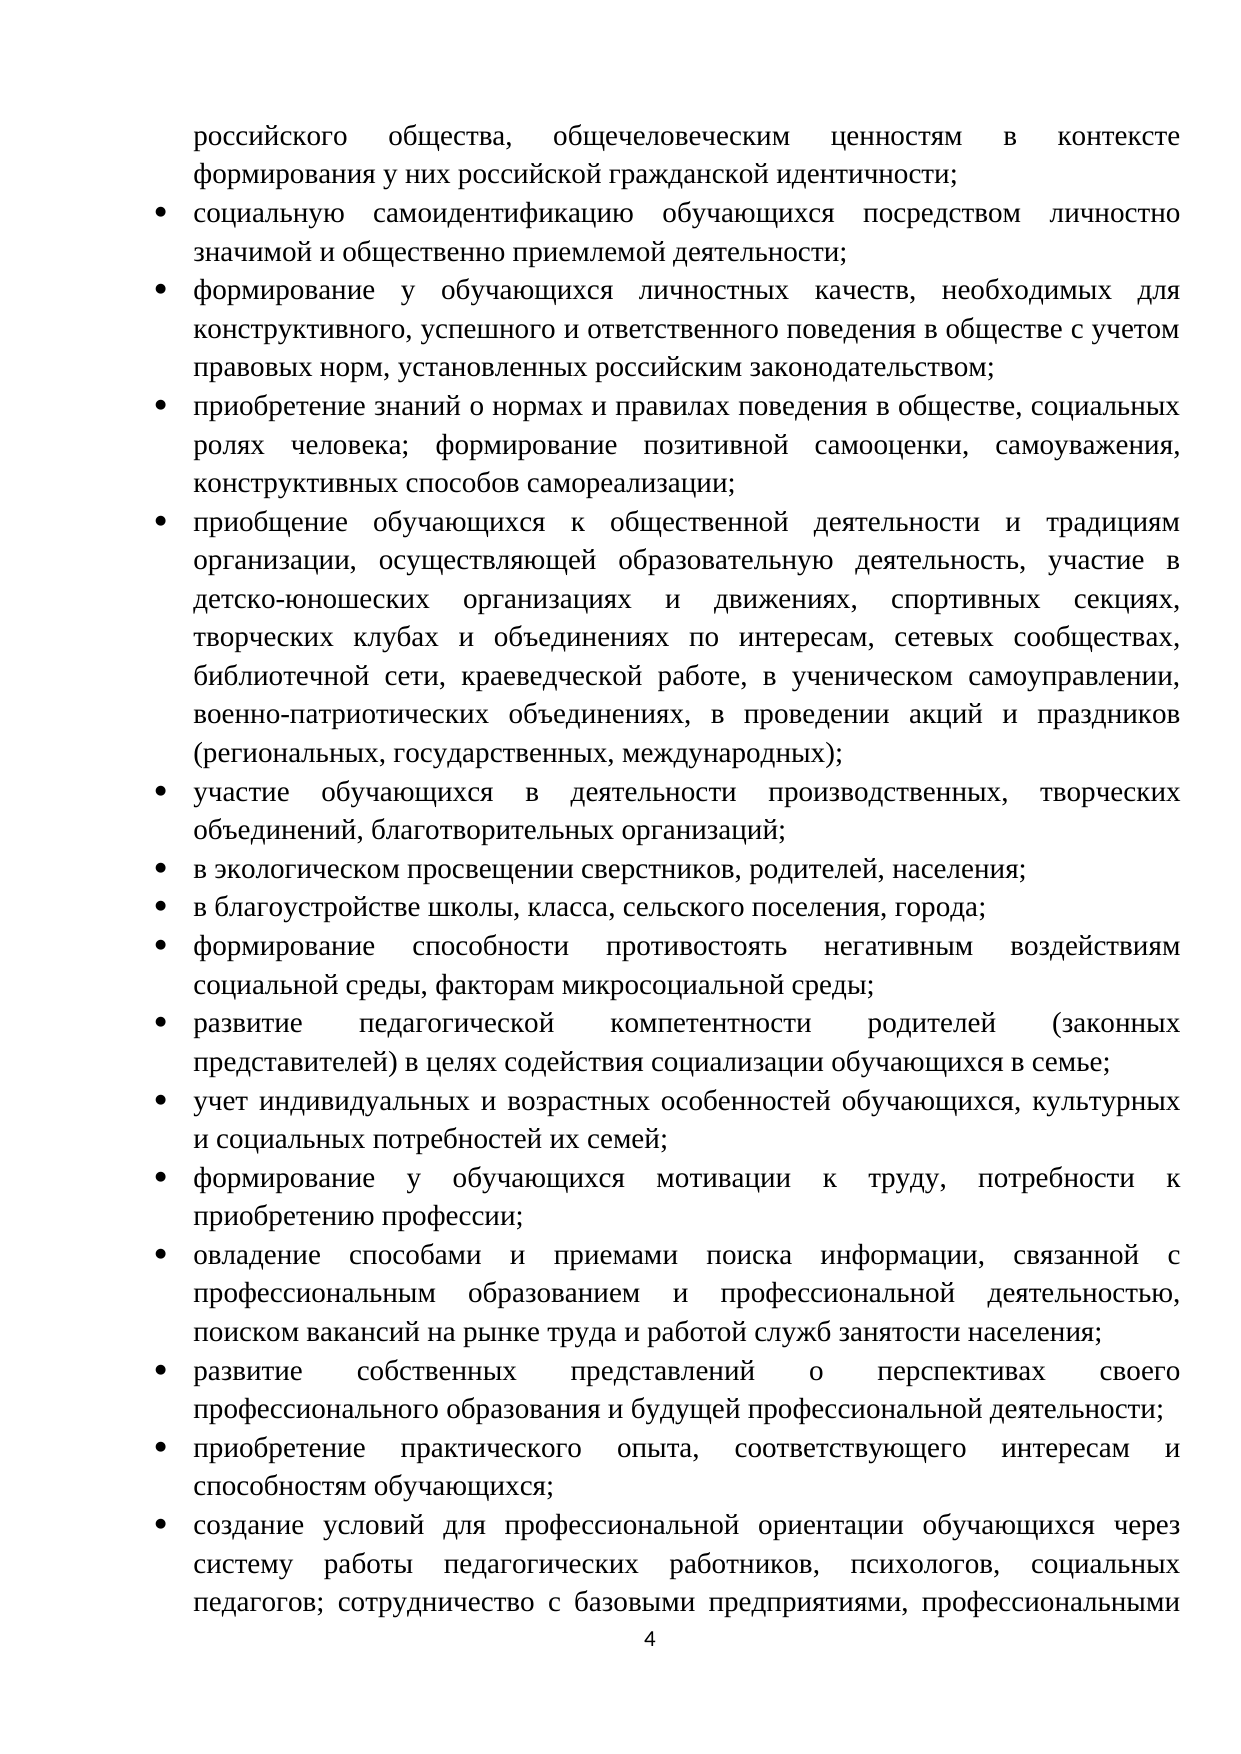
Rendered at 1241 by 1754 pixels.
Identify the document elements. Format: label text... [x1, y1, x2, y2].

list формирование способности противостоять негативным воздействиям социальной среды, факторам микросоциальной среды; [156, 928, 1181, 1000]
list формирование у обучающихся мотивации к труду, потребности к приобретению профессии; [156, 1160, 1181, 1232]
list социальную самоидентификацию обучающихся посредством личностно значимой и общественно приемлемой деятельности; [156, 195, 1181, 267]
list участие обучающихся в деятельности производственных, творческих объединений, благотворительных организаций; [156, 774, 1181, 846]
list учет индивидуальных и возрастных особенностей обучающихся, культурных и социальных потребностей их семей; [156, 1083, 1181, 1155]
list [156, 118, 1181, 190]
list в экологическом просвещении сверстников, родителей, населения; [156, 851, 1181, 884]
list приобретение практического опыта, соответствующего интересам и способностям обучающихся; [156, 1430, 1181, 1502]
list приобщение обучающихся к общественной деятельности и традициям организации, осуществляющей образовательную деятельность, участие в детско-юношеских организациях и движениях, спортивных секциях, творческих клубах и объединениях по интересам, сетевых сообществах, библиотечной сети, краеведческой работе, в ученическом самоуправлении, военно-патриотических объединениях, в проведении акций и праздников (региональных, государственных, международных); [156, 504, 1181, 769]
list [156, 1507, 1181, 1618]
list приобретение знаний о нормах и правилах поведения в обществе, социальных ролях человека; формирование позитивной самооценки, самоуважения, конструктивных способов самореализации; [156, 388, 1181, 499]
list в благоустройстве школы, класса, сельского поселения, города; [156, 889, 1181, 923]
list овладение способами и приемами поиска информации, связанной с профессиональным образованием и профессиональной деятельностью, поиском вакансий на рынке труда и работой служб занятости населения; [156, 1237, 1181, 1348]
list развитие собственных представлений о перспективах своего профессионального образования и будущей профессиональной деятельности; [156, 1353, 1181, 1425]
list развитие педагогической компетентности родителей (законных представителей) в целях содействия социализации обучающихся в семье; [156, 1005, 1181, 1078]
list формирование у обучающихся личностных качеств, необходимых для конструктивного, успешного и ответственного поведения в обществе с учетом правовых норм, установленных российским законодательством; [156, 272, 1181, 383]
